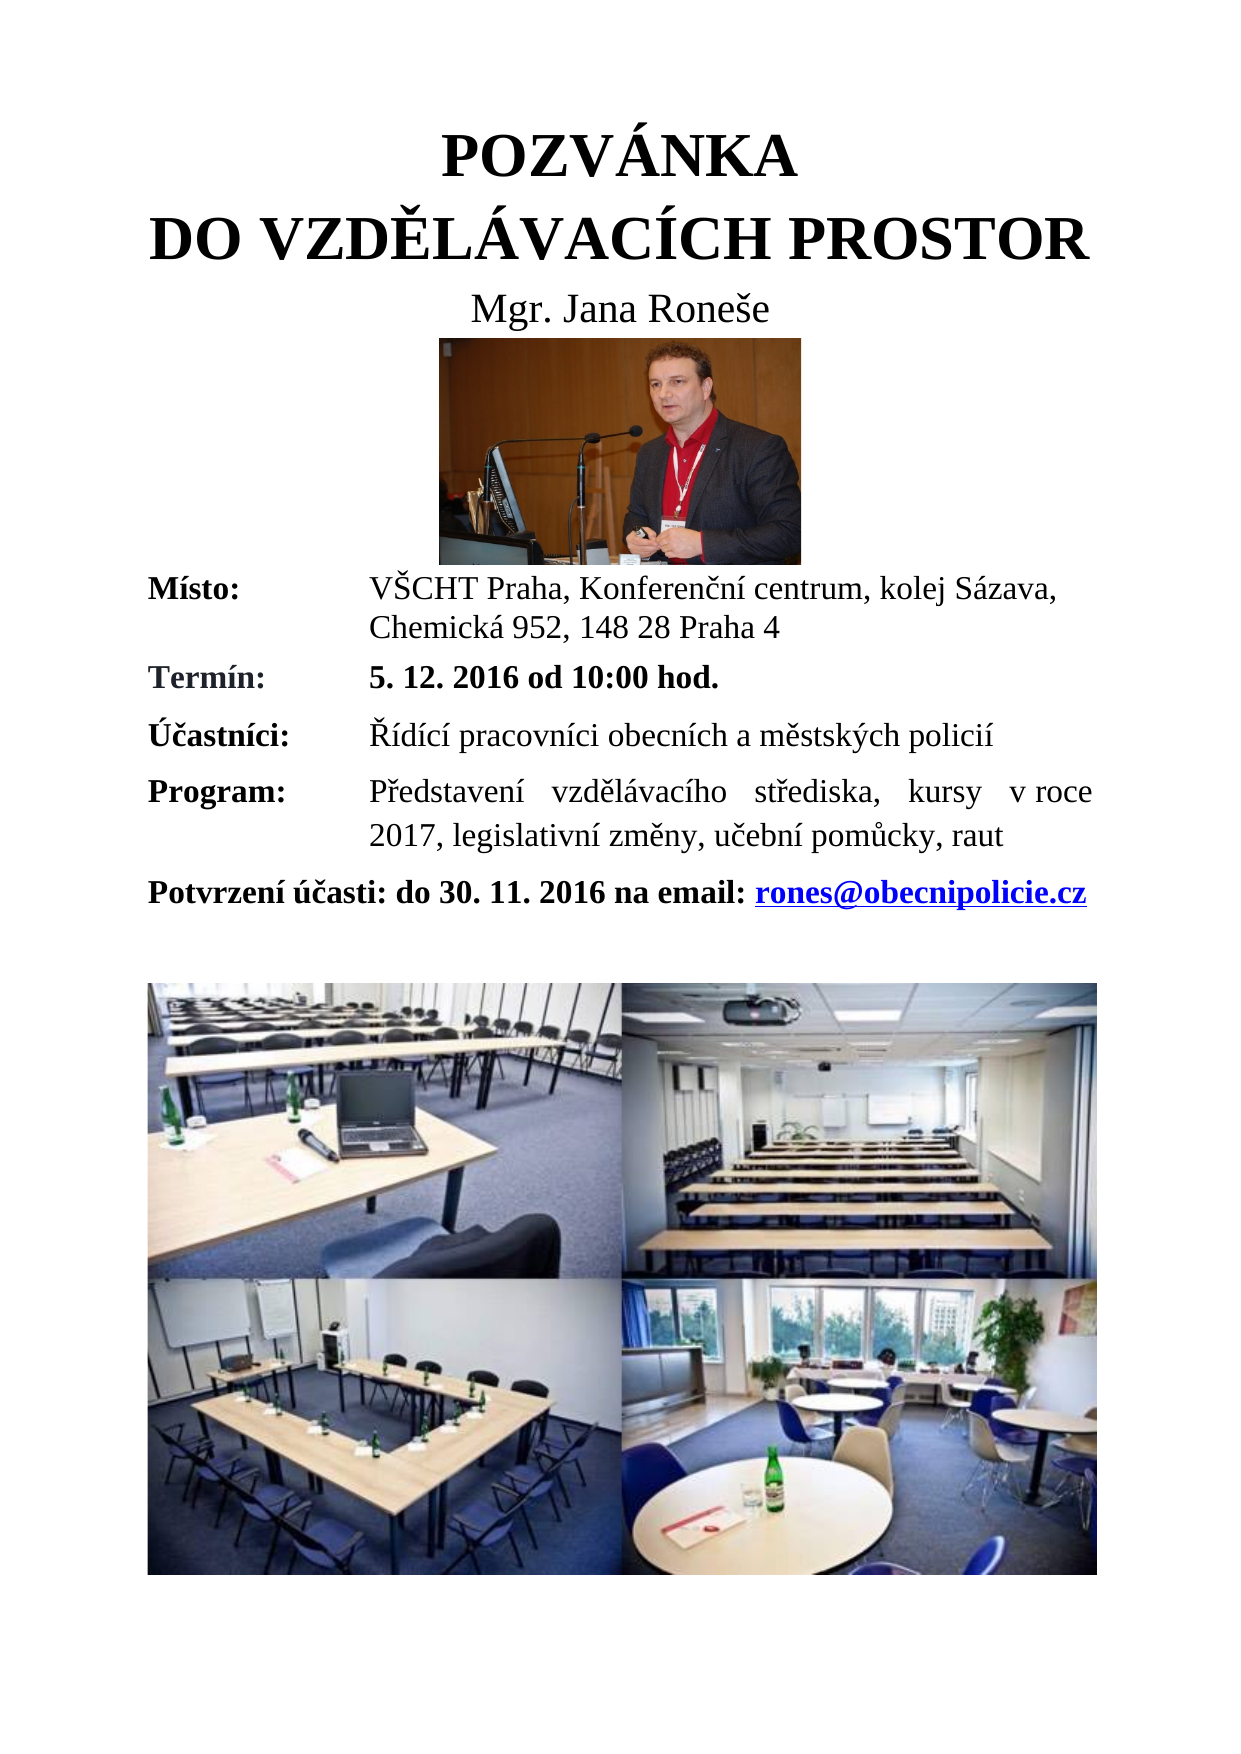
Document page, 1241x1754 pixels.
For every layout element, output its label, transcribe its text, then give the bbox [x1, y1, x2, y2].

picture [147, 983, 1097, 1575]
picture [439, 338, 802, 565]
text Potvrzení účasti: do 30. 11. 2016 na email: rones@obecnipolicie.cz [148, 872, 1092, 911]
text Program: Představení vzdělávacího střediska, kursy v roce 2017, legislativní změny, učební pomůcky, raut [148, 772, 1092, 854]
text DO VZDĚLÁVACÍCH PROSTOR [148, 201, 1092, 273]
text Chemická 952, 148 28 Praha 4 [148, 607, 1092, 645]
text Místo: VŠCHT Praha, Konferenční centrum, kolej Sázava, [148, 569, 1092, 607]
text Mgr. Jana Roneše [148, 283, 1092, 331]
text Účastníci: Řídící pracovníci obecních a městských policií [148, 715, 1092, 753]
text Termín: 5. 12. 2016 od 10:00 hod. [148, 658, 1092, 696]
text POZVÁNKA [148, 118, 1092, 190]
